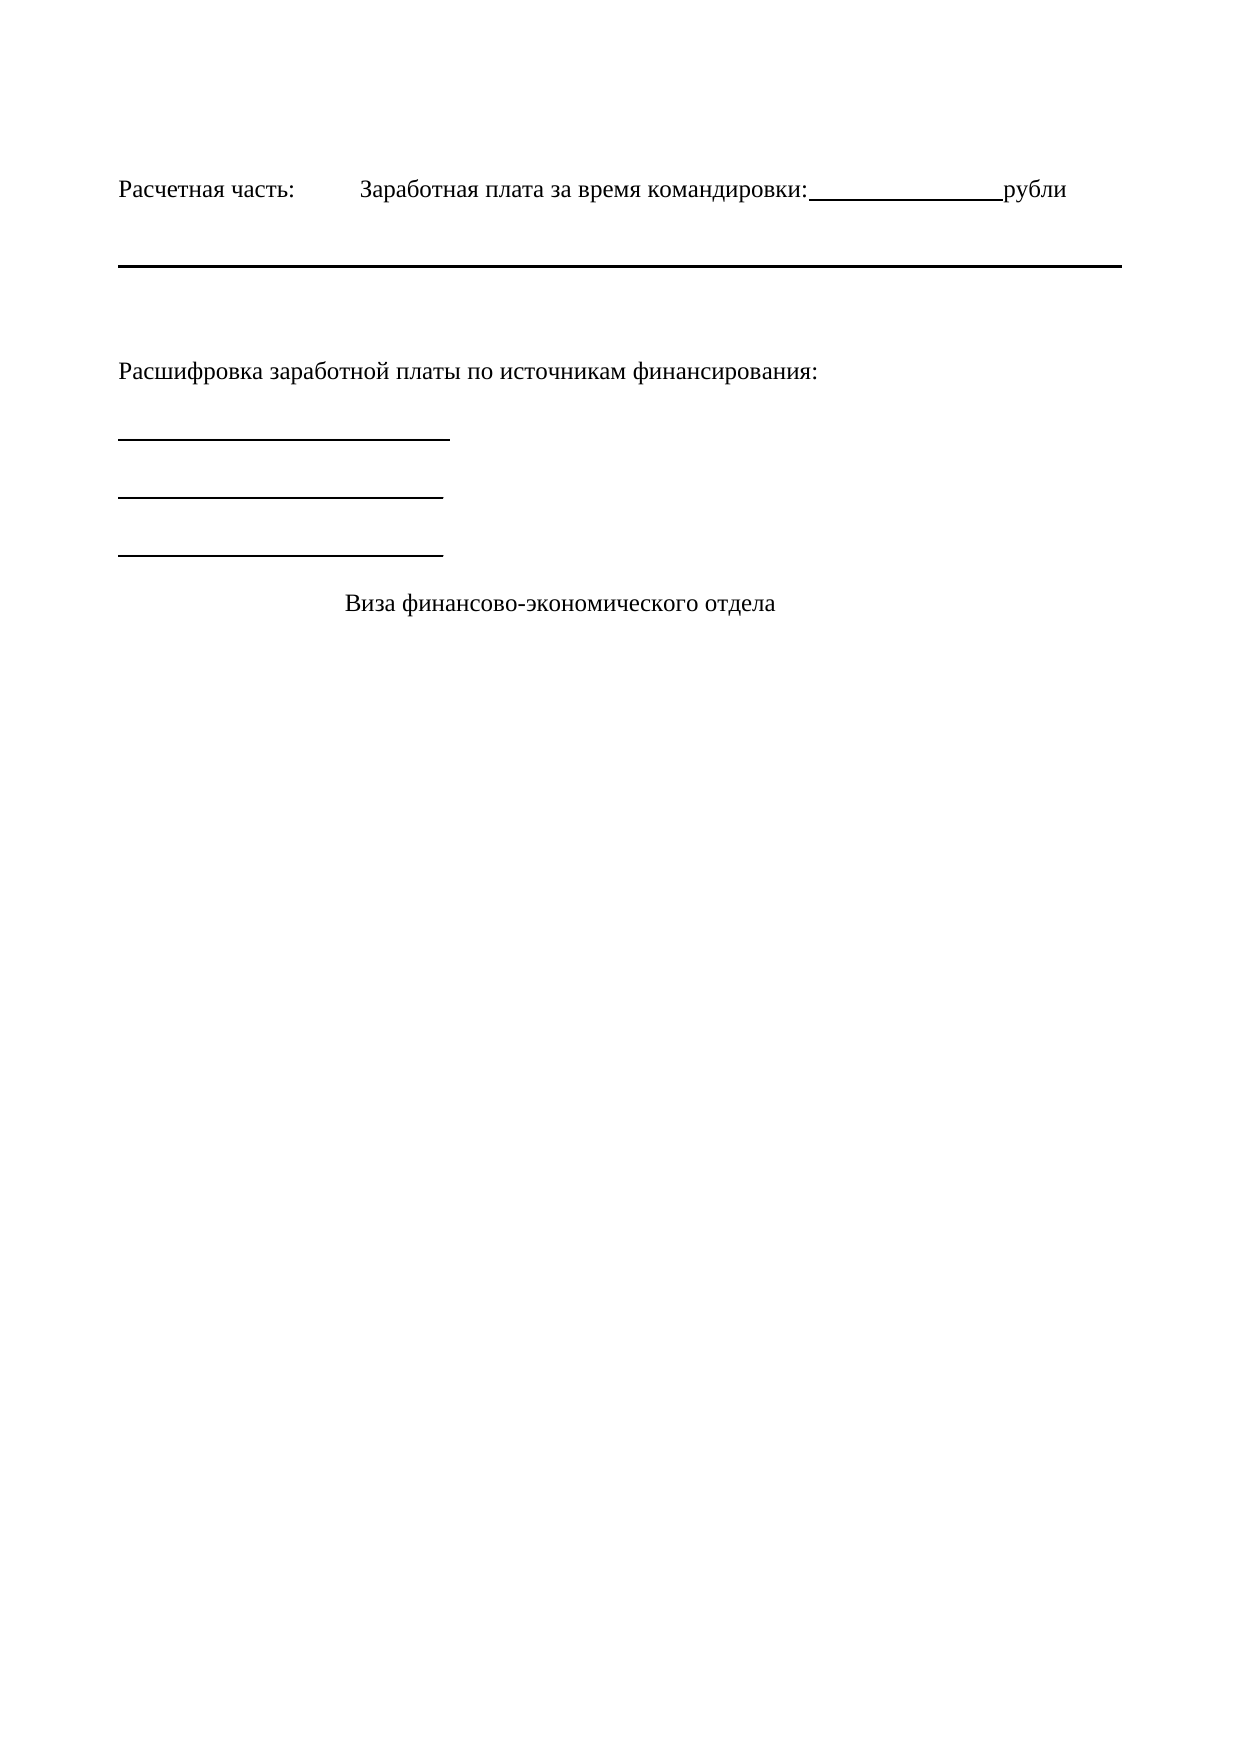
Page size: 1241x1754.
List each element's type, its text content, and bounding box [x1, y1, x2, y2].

text Расшифровка заработной платы по источникам финансирования: [118, 356, 1122, 385]
text __________________________ [118, 530, 1122, 559]
text Расчетная часть: Заработная плата за время командировки: рубли [118, 174, 1122, 203]
text Виза финансово-экономического отдела [118, 588, 1122, 617]
text __________________________ [118, 414, 1122, 443]
text __________________________ [118, 472, 1122, 501]
